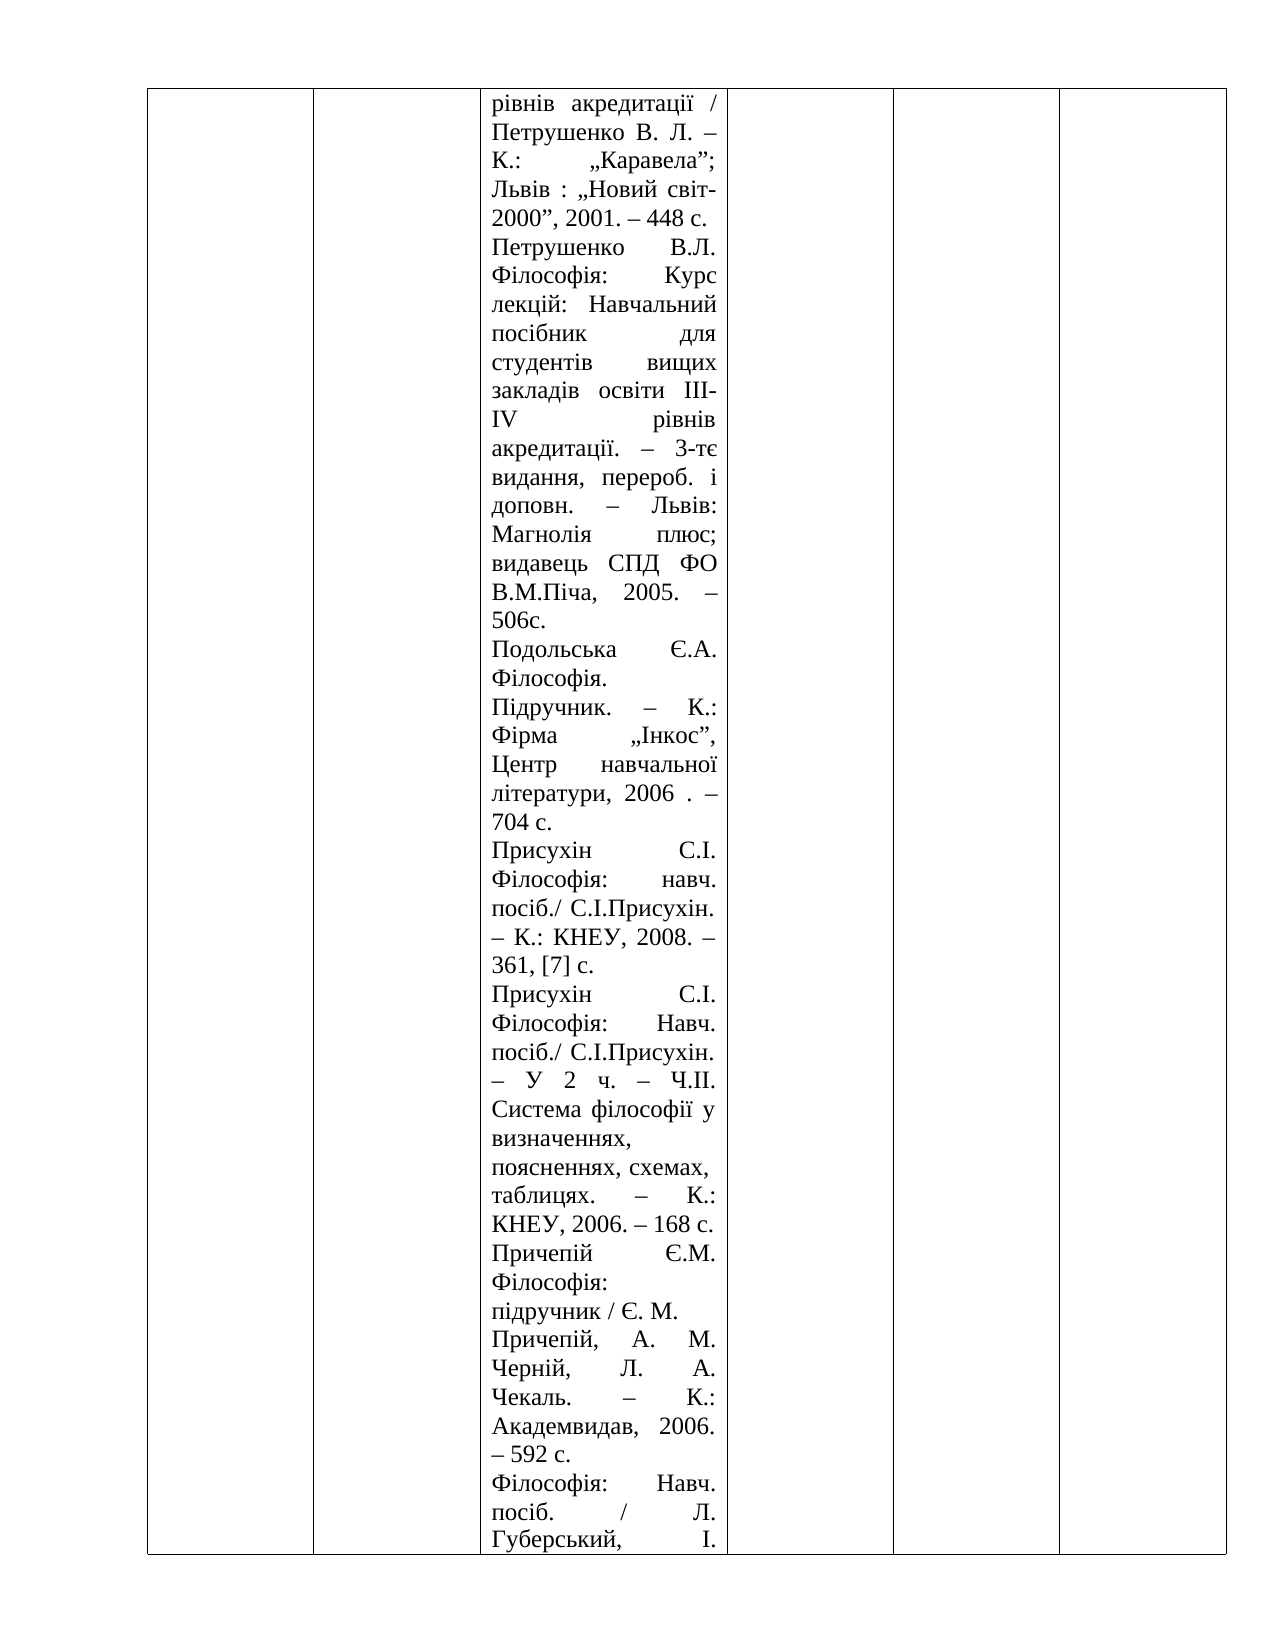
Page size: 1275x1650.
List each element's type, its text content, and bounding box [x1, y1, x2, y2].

table_header [314, 89, 480, 1554]
table_header [894, 89, 1059, 1554]
table_header рівнів акредитації / Петрушенко В. Л. – К.: „Каравела”; Львів : „Новий світ- 2000”, 2001. – 448 с. Петрушенко В.Л. Філософія: Курс лекцій: Навчальний посібник для студентів вищих закладів освіти III- IV рівнів акредитації. – 3-тє видання, перероб. і доповн. – Львів: Магнолія плюс; видавець СПД ФО В.М.Піча, 2005. – 506с. Подольська Є.А. Філософія. Підручник. – К.: Фірма „Інкос”, Центр навчальної літератури, 2006 . – 704 с. Присухін С.І. Філософія: навч. посіб./ С.І.Присухін. – К.: КНЕУ, 2008. – 361, [7] с. Присухін С.І. Філософія: Навч. посіб./ С.І.Присухін. – У 2 ч. – Ч.ІІ. Система філософії у визначеннях, поясненнях, схемах, таблицях. – К.: КНЕУ, 2006. – 168 с. Причепій Є.М. Філософія: підручник / Є. М. Причепій, А. М. Черній, Л. А. Чекаль. – К.: Академвидав, 2006. – 592 с. Філософія: Навч. посіб. / Л. Губерський, І. [481, 89, 727, 1554]
table_header [1060, 89, 1226, 1554]
table_header [148, 89, 313, 1554]
table_header [728, 89, 893, 1554]
